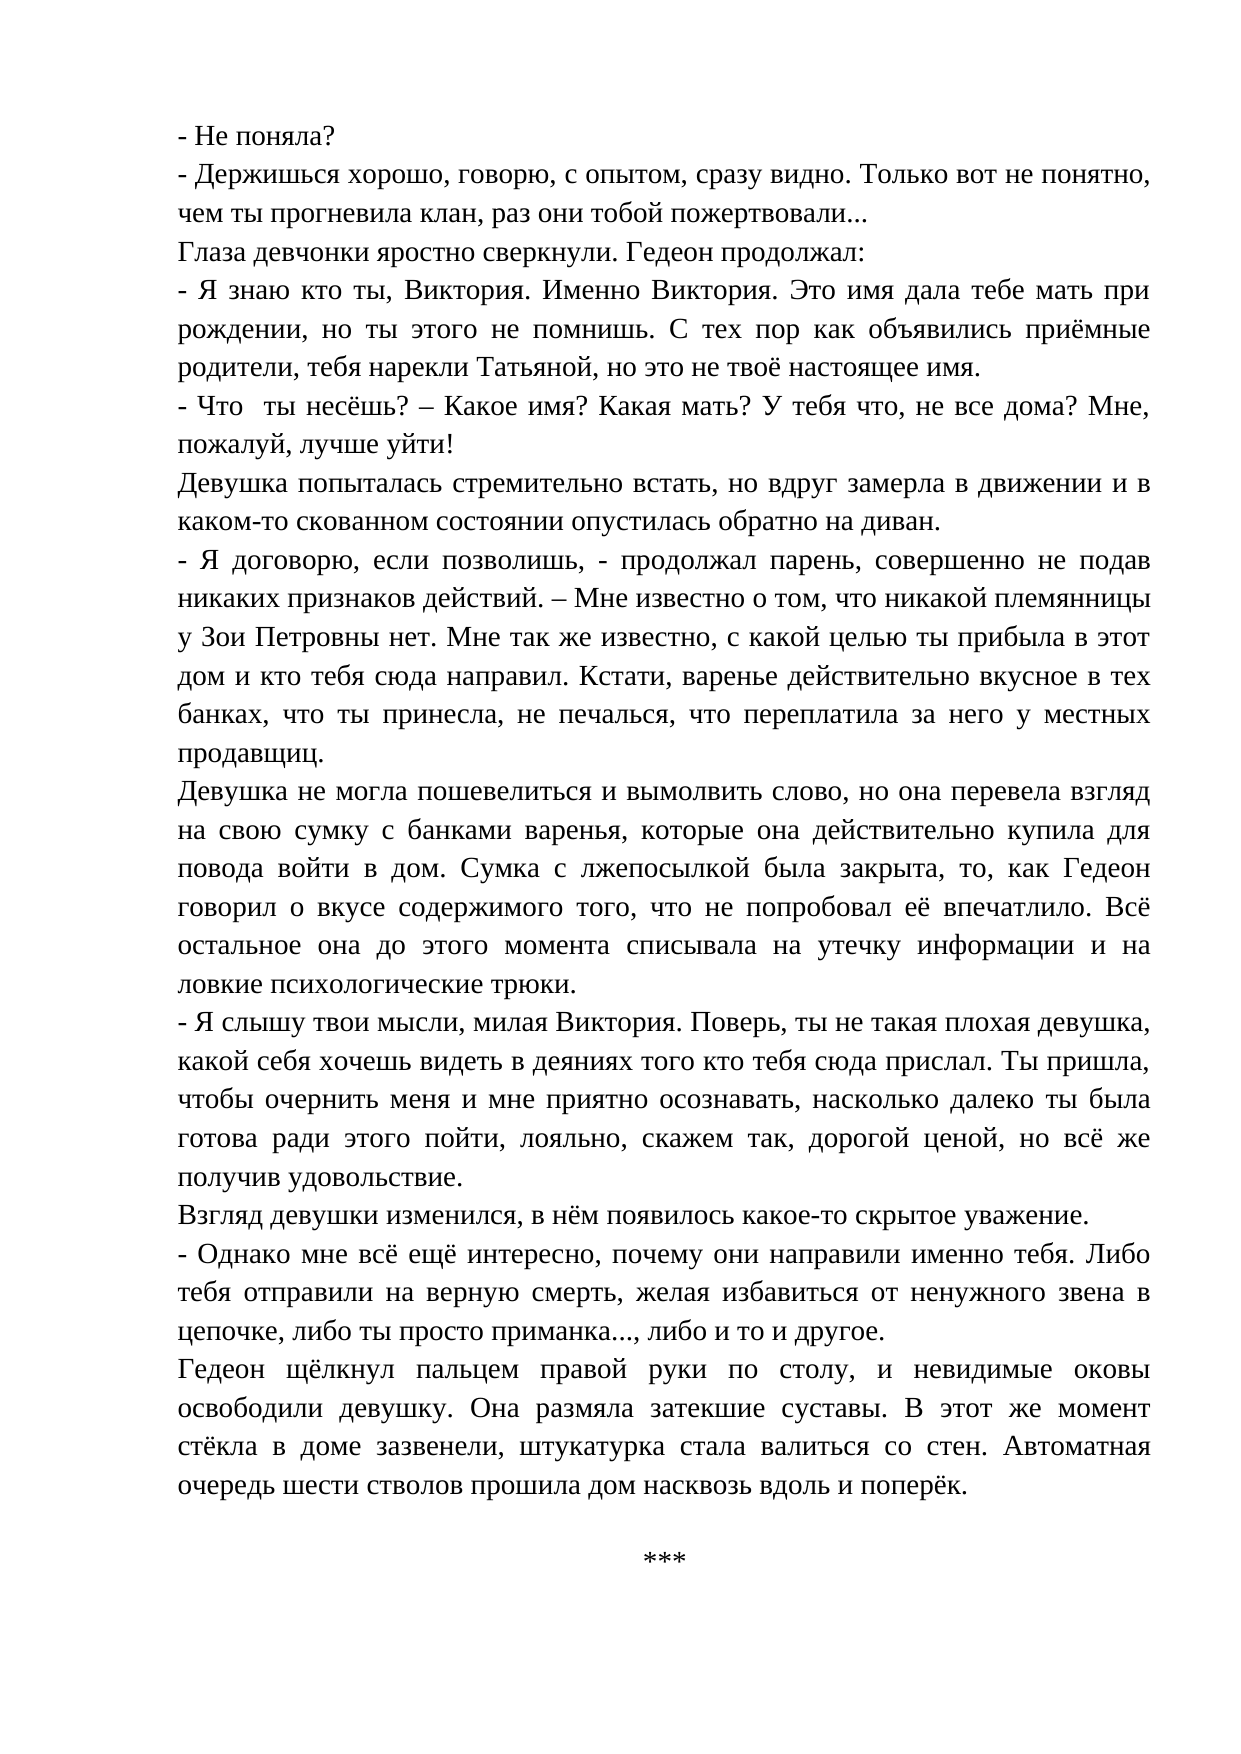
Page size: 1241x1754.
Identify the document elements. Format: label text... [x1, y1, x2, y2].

text - Однако мне всё ещё интересно, почему они направили именно тебя. Либо тебя отправили на верную смерть, желая избавиться от ненужного звена в цепочке, либо ты просто приманка..., либо и то и другое. [177, 1236, 1152, 1346]
text - Я слышу твои мысли, милая Виктория. Поверь, ты не такая плохая девушка, какой себя хочешь видеть в деяниях того кто тебя сюда прислал. Ты пришла, чтобы очернить меня и мне приятно осознавать, насколько далеко ты была готова ради этого пойти, лояльно, скажем так, дорогой ценой, но всё же получив удовольствие. [177, 1004, 1152, 1192]
text Девушка попыталась стремительно встать, но вдруг замерла в движении и в каком-то скованном состоянии опустилась обратно на диван. [177, 465, 1152, 537]
text - Я знаю кто ты, Виктория. Именно Виктория. Это имя дала тебе мать при рождении, но ты этого не помнишь. С тех пор как объявились приёмные родители, тебя нарекли Татьяной, но это не твоё настоящее имя. [177, 272, 1152, 383]
text Девушка не могла пошевелиться и вымолвить слово, но она перевела взгляд на свою сумку с банками варенья, которые она действительно купила для повода войти в дом. Сумка с лжепосылкой была закрыта, то, как Гедеон говорил о вкусе содержимого того, что не попробовал её впечатлило. Всё остальное она до этого момента списывала на утечку информации и на ловкие психологические трюки. [177, 773, 1152, 999]
text - Я договорю, если позволишь, - продолжал парень, совершенно не подав никаких признаков действий. – Мне известно о том, что никакой племянницы у Зои Петровны нет. Мне так же известно, с какой целью ты прибыла в этот дом и кто тебя сюда направил. Кстати, варенье действительно вкусное в тех банках, что ты принесла, не печалься, что переплатила за него у местных продавщиц. [177, 542, 1152, 768]
text Гедеон щёлкнул пальцем правой руки по столу, и невидимые оковы освободили девушку. Она размяла затекшие суставы. В этот же момент стёкла в доме зазвенели, штукатурка стала валиться со стен. Автоматная очередь шести стволов прошила дом насквозь вдоль и поперёк. [177, 1351, 1152, 1501]
text Взгляд девушки изменился, в нём появилось какое-то скрытое уважение. [177, 1197, 1152, 1231]
text Глаза девчонки яростно сверкнули. Гедеон продолжал: [177, 234, 1152, 267]
text - Не поняла? [177, 118, 1152, 152]
text - Что ты несёшь? – Какое имя? Какая мать? У тебя что, не все дома? Мне, пожалуй, лучше уйти! [177, 388, 1152, 460]
text - Держишься хорошо, говорю, с опытом, сразу видно. Только вот не понятно, чем ты прогневила клан, раз они тобой пожертвовали... [177, 157, 1152, 229]
text *** [177, 1544, 1152, 1578]
